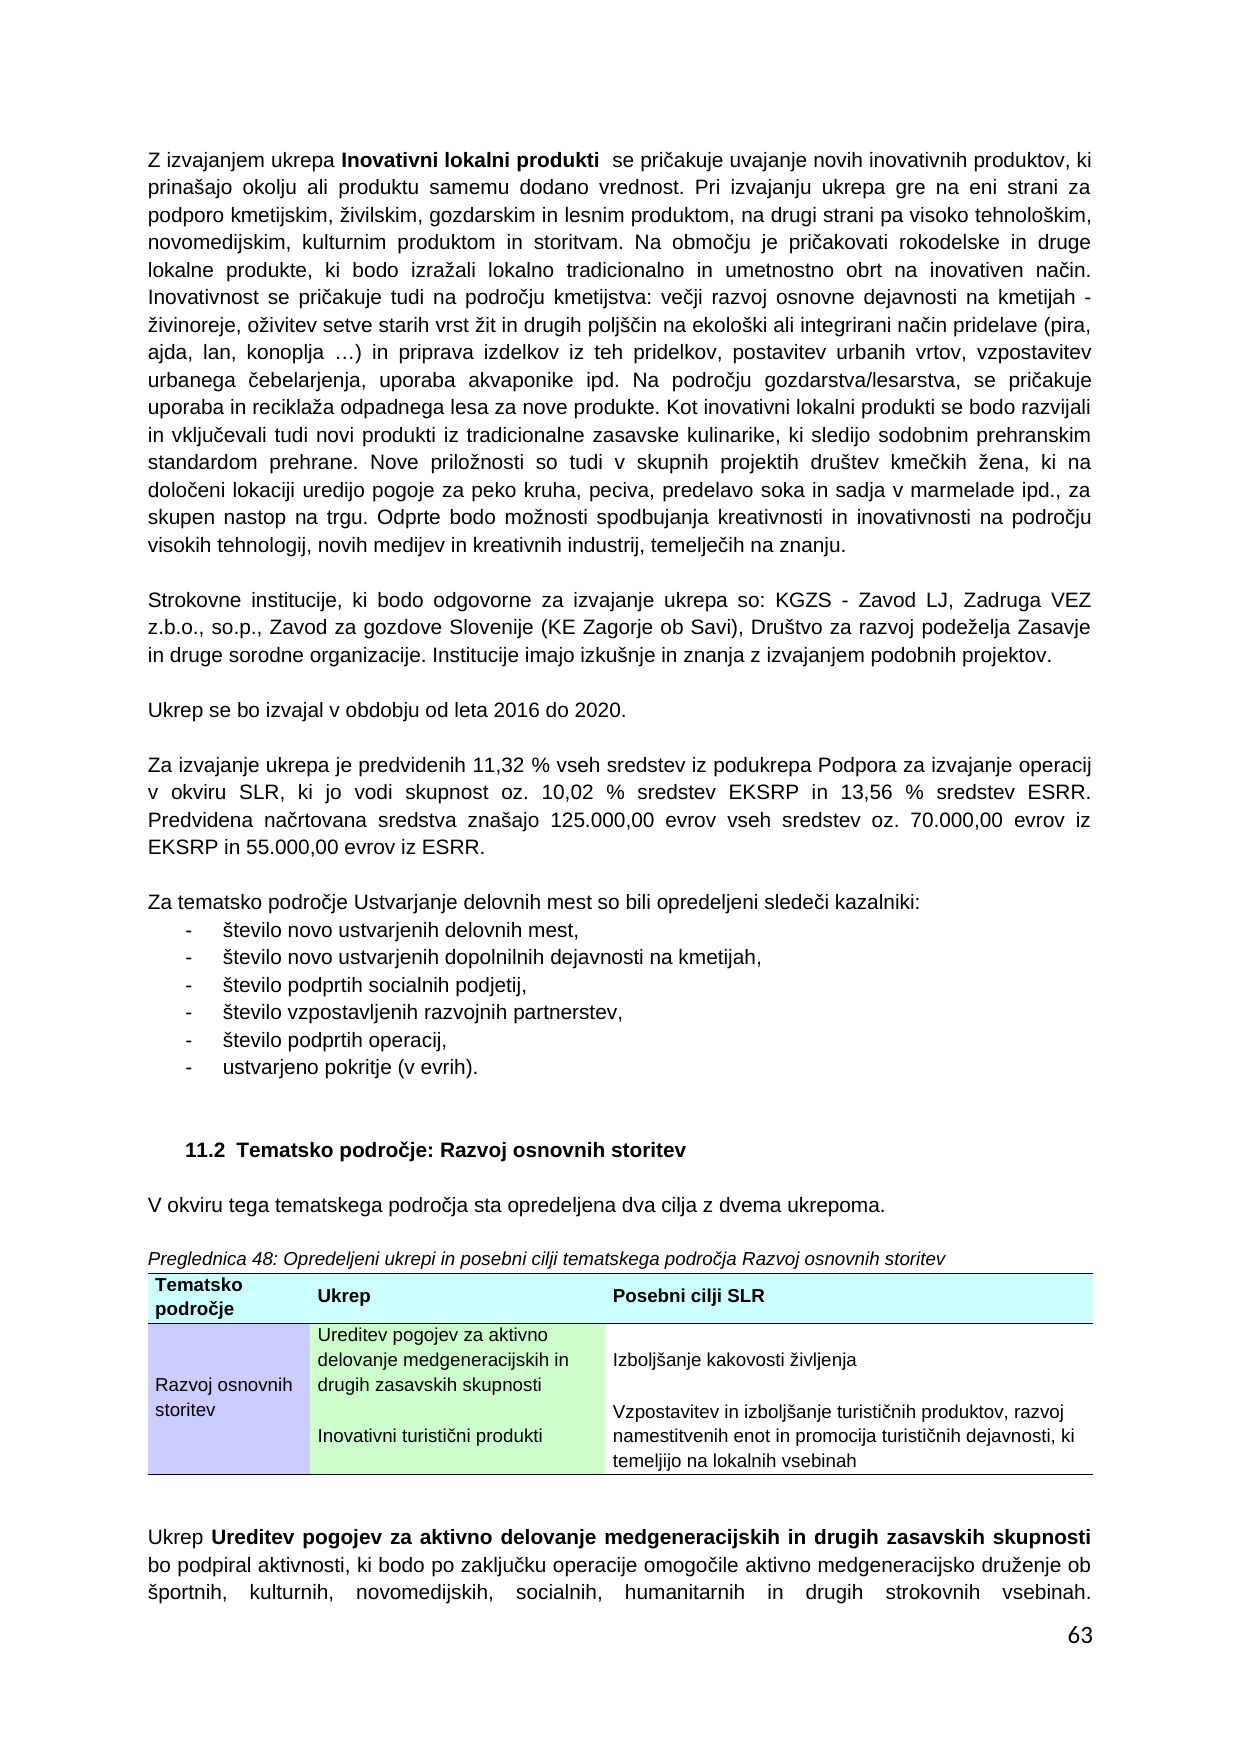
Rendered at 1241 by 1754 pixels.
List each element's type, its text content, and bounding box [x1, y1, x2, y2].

text V okviru tega tematskega področja sta opredeljena dva cilja z dvema ukrepoma. [148, 1193, 1093, 1217]
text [148, 1525, 1093, 1604]
list število podprtih operacij, [185, 1028, 1093, 1052]
text Ukrep se bo izvajal v obdobju od leta 2016 do 2020. [148, 698, 1093, 722]
list število podprtih socialnih podjetij, [185, 973, 1093, 997]
text Preglednica 48: Opredeljeni ukrepi in posebni cilji tematskega področja Razvoj osnovnih storitev [148, 1248, 1093, 1269]
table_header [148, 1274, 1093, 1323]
list število novo ustvarjenih dopolnilnih dejavnosti na kmetijah, [185, 945, 1093, 969]
text Za tematsko področje Ustvarjanje delovnih mest so bili opredeljeni sledeči kazalniki: [148, 890, 1093, 914]
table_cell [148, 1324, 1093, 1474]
text Strokovne institucije, ki bodo odgovorne za izvajanje ukrepa so: KGZS - Zavod LJ, Zadruga VEZ z.b.o., so.p., Zavod za gozdove Slovenije (KE Zagorje ob Savi), Društvo za razvoj podeželja Zasavje in druge sorodne organizacije. Institucije imajo izkušnje in znanja z izvajanjem podobnih projektov. [148, 588, 1093, 667]
text Z izvajanjem ukrepa Inovativni lokalni produkti se pričakuje uvajanje novih inovativnih produktov, ki prinašajo okolju ali produktu samemu dodano vrednost. Pri izvajanju ukrepa gre na eni strani za podporo kmetijskim, živilskim, gozdarskim in lesnim produktom, na drugi strani pa visoko tehnološkim, novomedijskim, kulturnim produktom in storitvam. Na območju je pričakovati rokodelske in druge lokalne produkte, ki bodo izražali lokalno tradicionalno in umetnostno obrt na inovativen način. Inovativnost se pričakuje tudi na področju kmetijstva: večji razvoj osnovne dejavnosti na kmetijah - živinoreje, oživitev setve starih vrst žit in drugih poljščin na ekološki ali integrirani način pridelave (pira, ajda, lan, konoplja …) in priprava izdelkov iz teh pridelkov, postavitev urbanih vrtov, vzpostavitev urbanega čebelarjenja, uporaba akvaponike ipd. Na področju gozdarstva/lesarstva, se pričakuje uporaba in reciklaža odpadnega lesa za nove produkte. Kot inovativni lokalni produkti se bodo razvijali in vključevali tudi novi produkti iz tradicionalne zasavske kulinarike, ki sledijo sodobnim prehranskim standardom prehrane. Nove priložnosti so tudi v skupnih projektih društev kmečkih žena, ki na določeni lokaciji uredijo pogoje za peko kruha, peciva, predelavo soka in sadja v marmelade ipd., za skupen nastop na trgu. Odprte bodo možnosti spodbujanja kreativnosti in inovativnosti na področju visokih tehnologij, novih medijev in kreativnih industrij, temelječih na znanju. [148, 148, 1093, 557]
list število novo ustvarjenih delovnih mest, [185, 918, 1093, 942]
text Za izvajanje ukrepa je predvidenih 11,32 % vseh sredstev iz podukrepa Podpora za izvajanje operacij v okviru SLR, ki jo vodi skupnost oz. 10,02 % sredstev EKSRP in 13,56 % sredstev ESRR. Predvidena načrtovana sredstva znašajo 125.000,00 evrov vseh sredstev oz. 70.000,00 evrov iz EKSRP in 55.000,00 evrov iz ESRR. [148, 753, 1093, 859]
list ustvarjeno pokritje (v evrih). [185, 1055, 1093, 1079]
subtitle Tematsko področje: Razvoj osnovnih storitev [185, 1138, 1093, 1162]
list število vzpostavljenih razvojnih partnerstev, [185, 1000, 1093, 1024]
